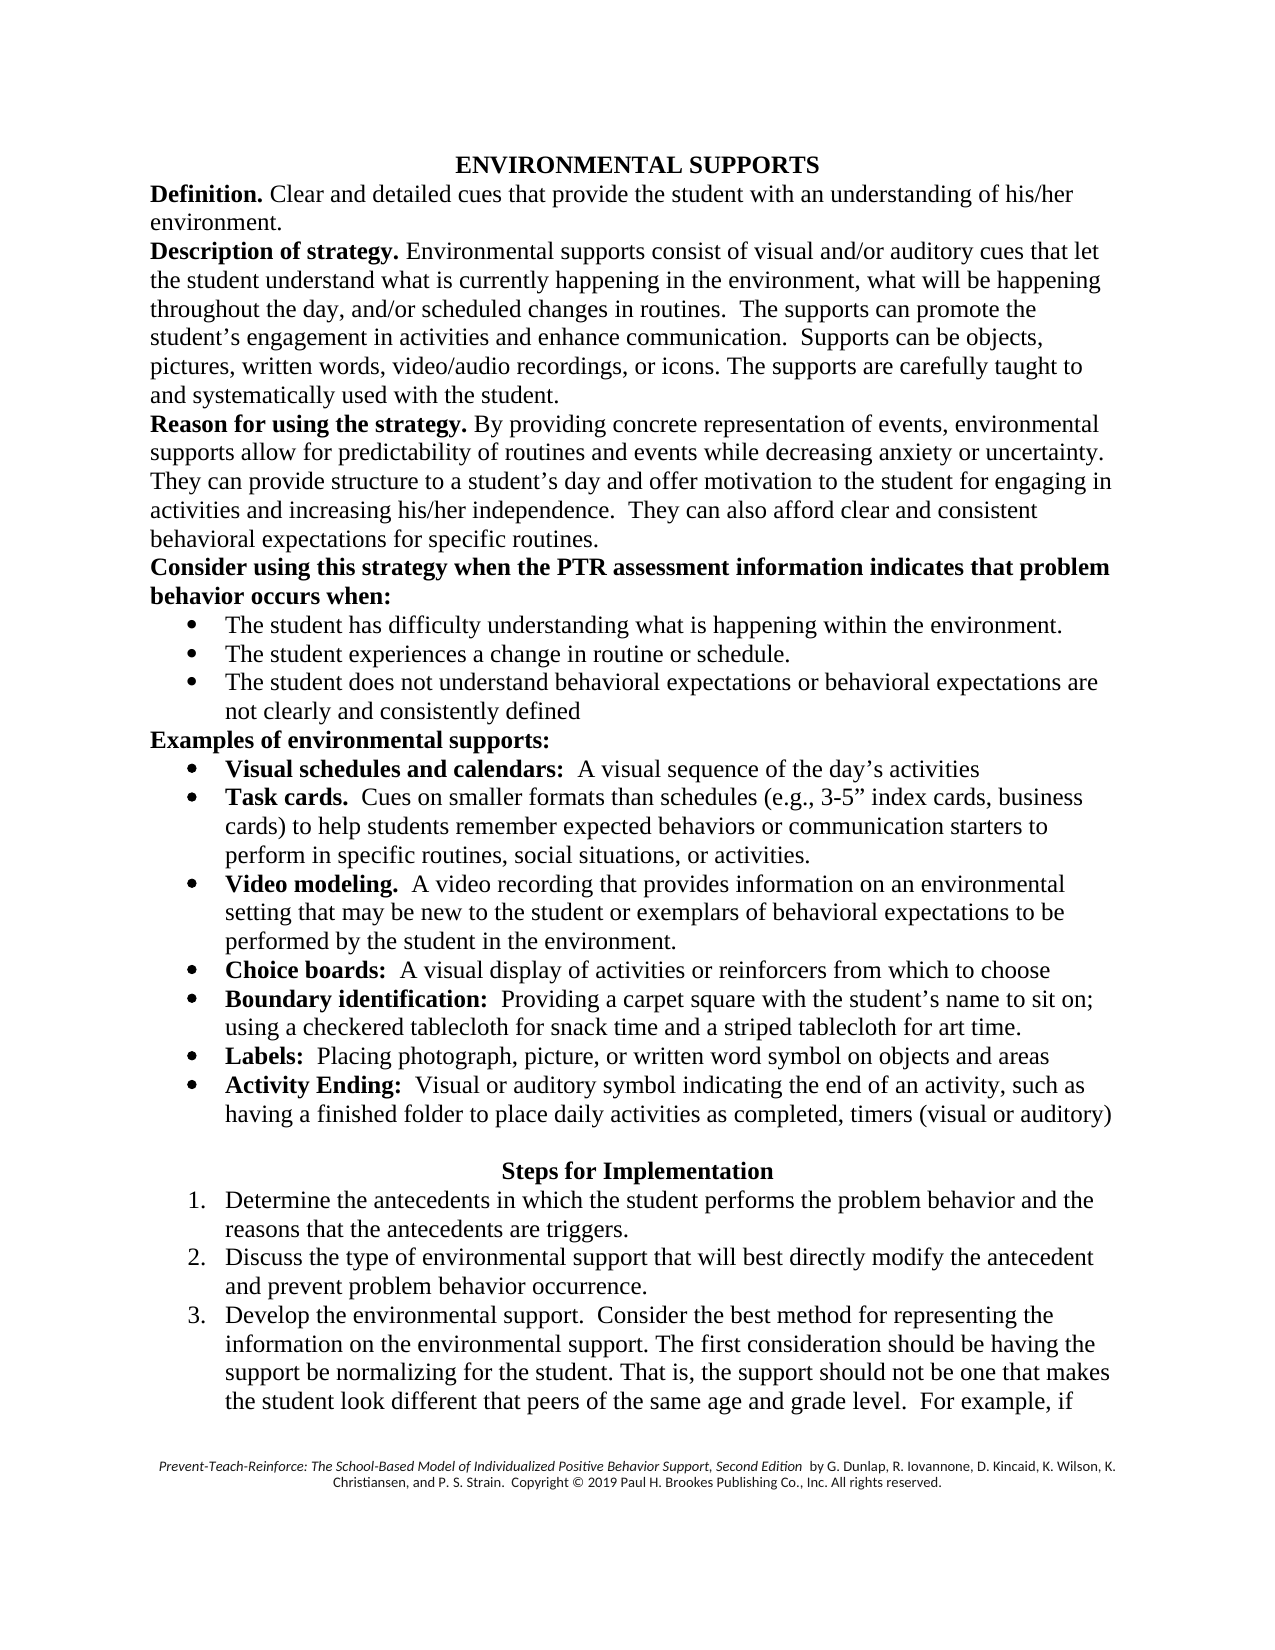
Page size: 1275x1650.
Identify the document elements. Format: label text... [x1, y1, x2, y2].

list Visual schedules and calendars: A visual sequence of the day’s activities [187, 754, 1125, 782]
list Discuss the type of environmental support that will best directly modify the antecedent and prevent problem behavior occurrence. [187, 1242, 1125, 1300]
text Consider using this strategy when the PTR assessment information indicates that problem behavior occurs when: [150, 552, 1125, 610]
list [187, 1300, 1125, 1415]
list Video modeling. A video recording that provides information on an environmental setting that may be new to the student or exemplars of behavioral expectations to be performed by the student in the environment. [187, 869, 1125, 955]
list The student experiences a change in routine or schedule. [187, 639, 1125, 667]
text Description of strategy. Environmental supports consist of visual and/or auditory cues that let the student understand what is currently happening in the environment, what will be happening throughout the day, and/or scheduled changes in routines. The supports can promote the student’s engagement in activities and enhance communication. Supports can be objects, pictures, written words, video/audio recordings, or icons. The supports are carefully taught to and systematically used with the student. [150, 236, 1125, 409]
text Examples of environmental supports: [150, 725, 1125, 754]
text ENVIRONMENTAL SUPPORTS [150, 150, 1125, 179]
list The student does not understand behavioral expectations or behavioral expectations are not clearly and consistently defined [187, 667, 1125, 725]
list Task cards. Cues on smaller formats than schedules (e.g., 3-5” index cards, business cards) to help students remember expected behaviors or communication starters to perform in specific routines, social situations, or activities. [187, 782, 1125, 869]
list The student has difficulty understanding what is happening within the environment. [187, 610, 1125, 639]
list Determine the antecedents in which the student performs the problem behavior and the reasons that the antecedents are triggers. [187, 1185, 1125, 1242]
list Activity Ending: Visual or auditory symbol indicating the end of an activity, such as having a finished folder to place daily activities as completed, timers (visual or auditory) [187, 1070, 1125, 1127]
text Steps for Implementation [150, 1127, 1125, 1185]
list Labels: Placing photograph, picture, or written word symbol on objects and areas [187, 1041, 1125, 1070]
list Boundary identification: Providing a carpet square with the student’s name to sit on; using a checkered tablecloth for snack time and a striped tablecloth for art time. [187, 984, 1125, 1041]
text Reason for using the strategy. By providing concrete representation of events, environmental supports allow for predictability of routines and events while decreasing anxiety or uncertainty. They can provide structure to a student’s day and offer motivation to the student for engaging in activities and increasing his/her independence. They can also afford clear and consistent behavioral expectations for specific routines. [150, 409, 1125, 552]
list Choice boards: A visual display of activities or reinforcers from which to choose [187, 955, 1125, 984]
text Definition. Clear and detailed cues that provide the student with an understanding of his/her environment. [150, 179, 1125, 236]
